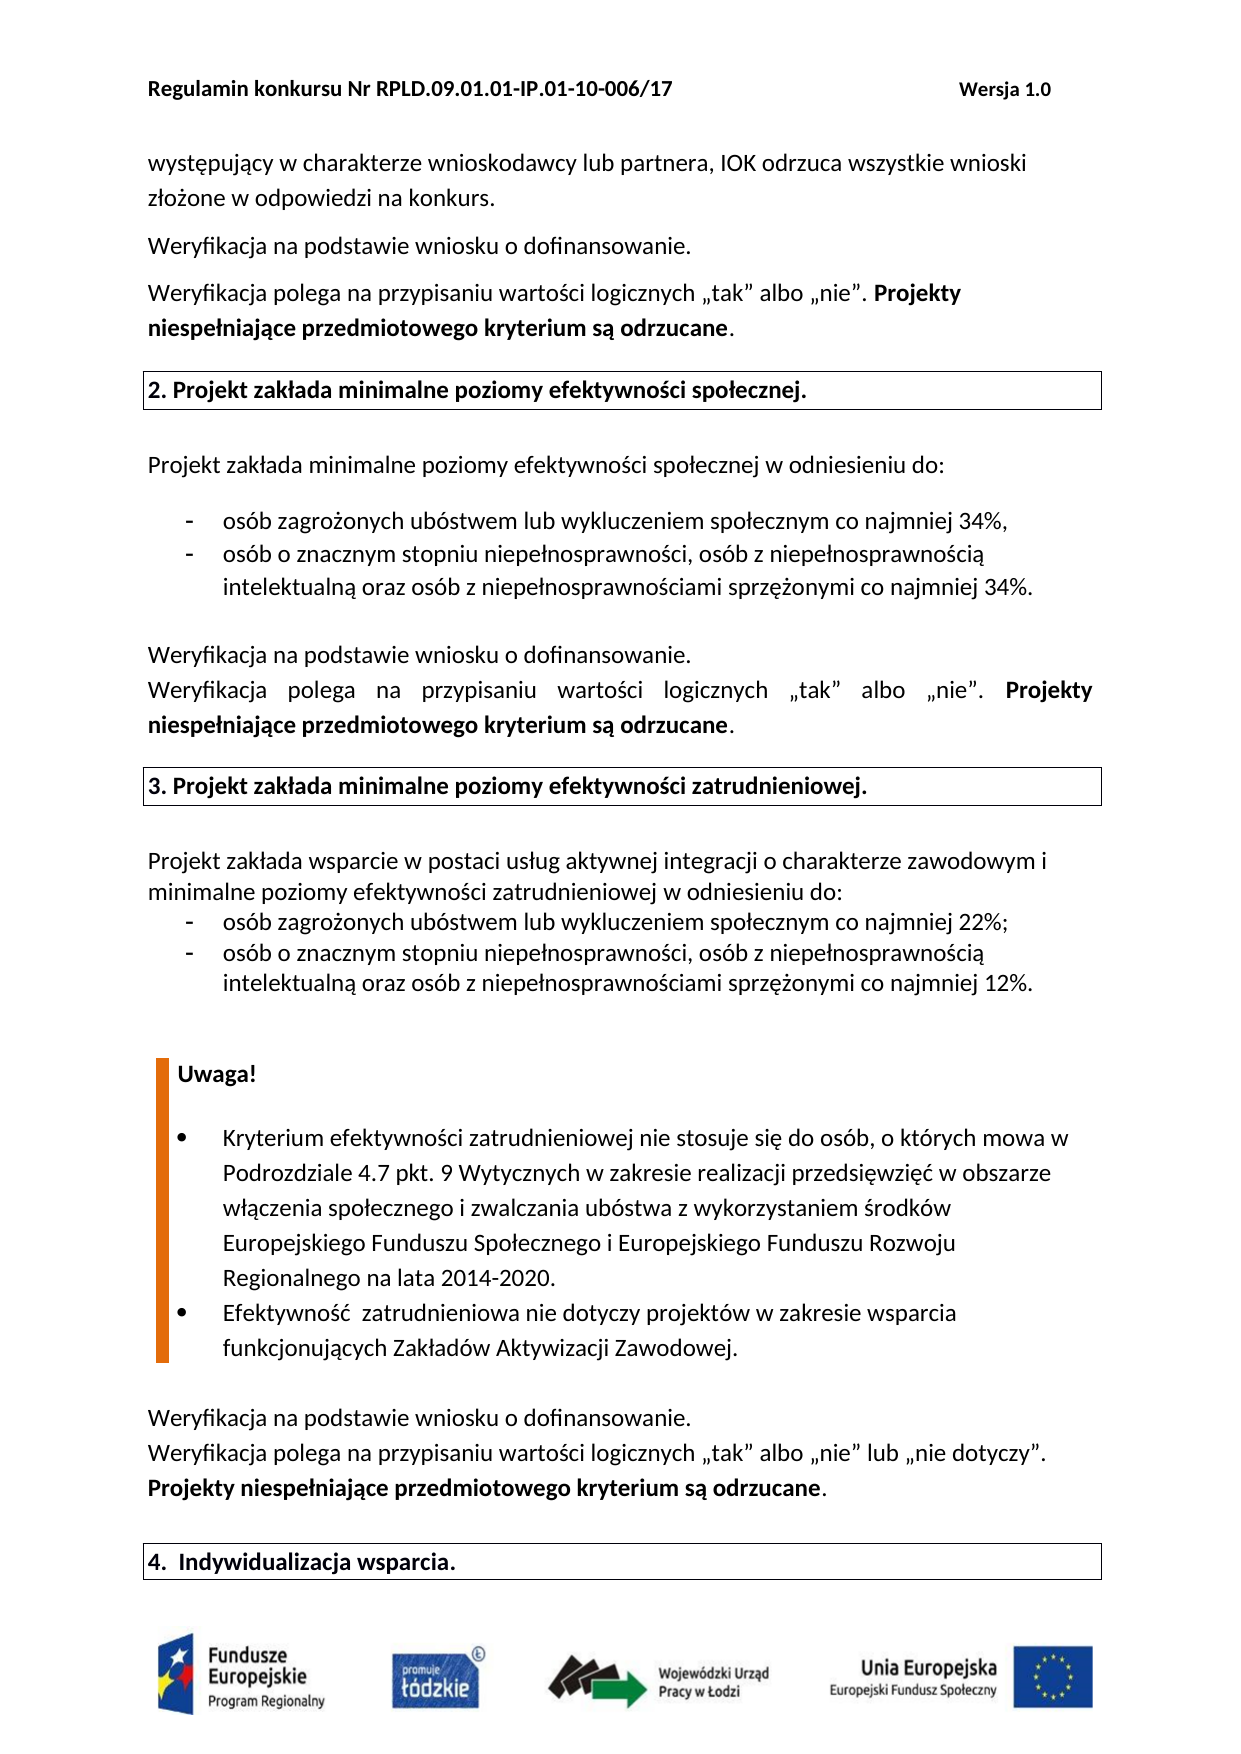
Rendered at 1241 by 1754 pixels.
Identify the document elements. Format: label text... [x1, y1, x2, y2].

text Weryfikacja na podstawie wniosku o dofinansowanie. [148, 1402, 1093, 1433]
text Weryfikacja na podstawie wniosku o dofinansowanie. [148, 639, 1093, 669]
text 2. Projekt zakłada minimalne poziomy efektywności społecznej. [144, 372, 1101, 409]
picture [157, 1626, 1093, 1715]
text Weryfikacja polega na przypisaniu wartości logicznych „tak” albo „nie” lub „nie dotyczy”. Projekty niespełniające przedmiotowego kryterium są odrzucane. [148, 1437, 1093, 1503]
text 3. Projekt zakłada minimalne poziomy efektywności zatrudnieniowej. [144, 768, 1101, 805]
text Weryfikacja polega na przypisaniu wartości logicznych „tak” albo „nie”. Projekty niespełniające przedmiotowego kryterium są odrzucane. [148, 278, 1093, 343]
text Weryfikacja na podstawie wniosku o dofinansowanie. [148, 230, 1093, 261]
text Weryfikacja polega na przypisaniu wartości logicznych „tak” albo „nie”. Projekty niespełniające przedmiotowego kryterium są odrzucane. [148, 674, 1093, 739]
list osób o znacznym stopniu niepełnosprawności, osób z niepełnosprawnością intelektualną oraz osób z niepełnosprawnościami sprzężonymi co najmniej 34%. [185, 538, 1093, 601]
list Efektywność zatrudnieniowa nie dotyczy projektów w zakresie wsparcia funkcjonujących Zakładów Aktywizacji Zawodowej. [169, 1297, 1093, 1363]
list Kryterium efektywności zatrudnieniowej nie stosuje się do osób, o których mowa w Podrozdziale 4.7 pkt. 9 Wytycznych w zakresie realizacji przedsięwzięć w obszarze włączenia społecznego i zwalczania ubóstwa z wykorzystaniem środków Europejskiego Funduszu Społecznego i Europejskiego Funduszu Rozwoju Regionalnego na lata 2014-2020. [169, 1122, 1093, 1293]
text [148, 148, 1093, 213]
list osób zagrożonych ubóstwem lub wykluczeniem społecznym co najmniej 22%; [185, 907, 1093, 937]
text Projekt zakłada wsparcie w postaci usług aktywnej integracji o charakterze zawodowym i minimalne poziomy efektywności zatrudnieniowej w odniesieniu do: [148, 846, 1093, 907]
text Projekt zakłada minimalne poziomy efektywności społecznej w odniesieniu do: [148, 449, 1093, 480]
text Uwaga! [169, 1058, 1093, 1089]
list osób o znacznym stopniu niepełnosprawności, osób z niepełnosprawnością intelektualną oraz osób z niepełnosprawnościami sprzężonymi co najmniej 12%. [185, 937, 1093, 998]
text 4. Indywidualizacja wsparcia. [144, 1544, 1101, 1579]
list osób zagrożonych ubóstwem lub wykluczeniem społecznym co najmniej 34%, [185, 505, 1093, 536]
